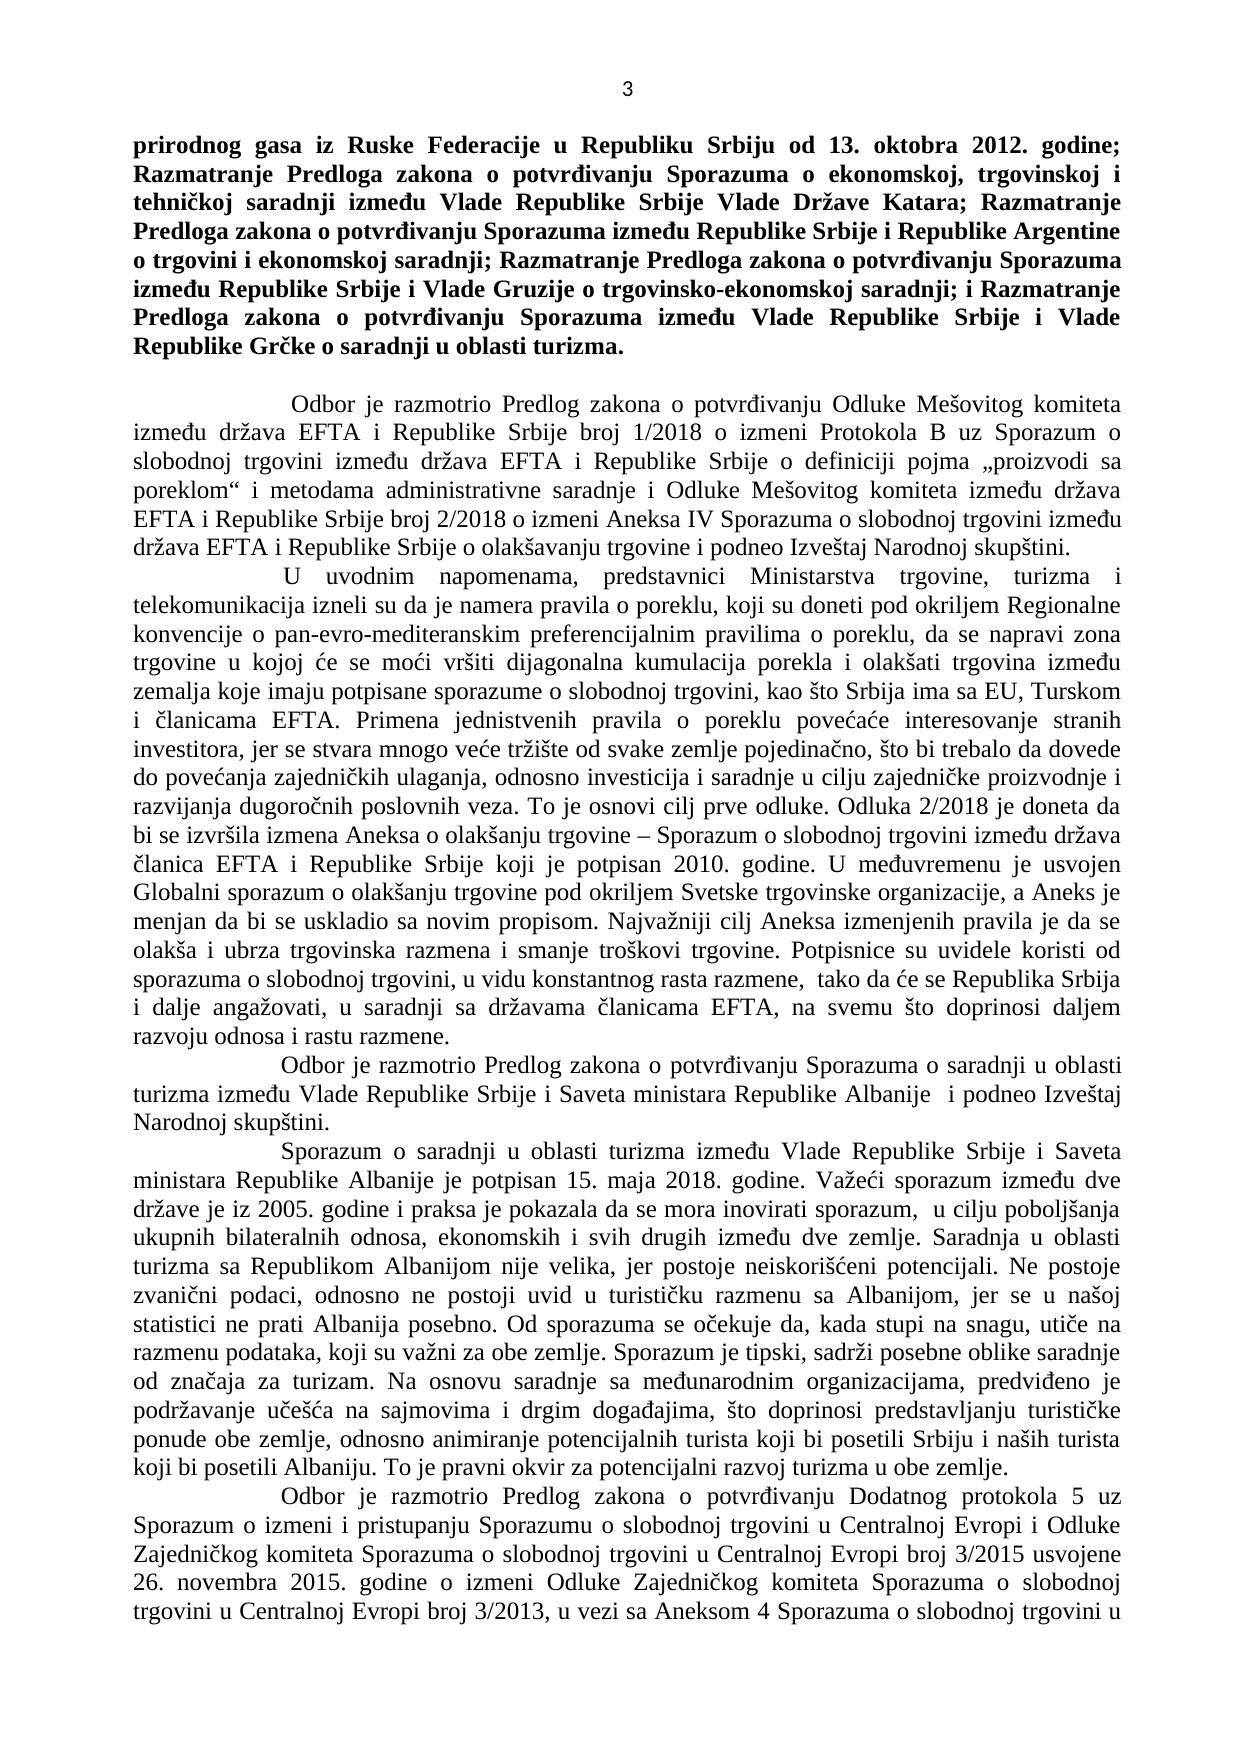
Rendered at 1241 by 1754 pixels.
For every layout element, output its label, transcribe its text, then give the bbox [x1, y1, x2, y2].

text Sporazum o saradnji u oblasti turizma između Vlade Republike Srbije i Saveta ministara Republike Albanije je potpisan 15. maja 2018. godine. Važeći sporazum između dve države je iz 2005. godine i praksa je pokazala da se mora inovirati sporazum, u cilju poboljšanja ukupnih bilateralnih odnosa, ekonomskih i svih drugih između dve zemlje. Saradnja u oblasti turizma sa Republikom Albanijom nije velika, jer postoje neiskorišćeni potencijali. Ne postoje zvanični podaci, odnosno ne postoji uvid u turističku razmenu sa Albanijom, jer se u našoj statistici ne prati Albanija posebno. Od sporazuma se očekuje da, kada stupi na snagu, utiče na razmenu podataka, koji su važni za obe zemlje. Sporazum je tipski, sadrži posebne oblike saradnje od značaja za turizam. Na osnovu saradnje sa međunarodnim organizacijama, predviđeno je podržavanje učešća na sajmovima i drgim događajima, što doprinosi predstavljanju turističke ponude obe zemlje, odnosno animiranje potencijalnih turista koji bi posetili Srbiju i naših turista koji bi posetili Albaniju. To je pravni okvir za potencijalni razvoj turizma u obe zemlje. [133, 1136, 1122, 1481]
text U uvodnim napomenama, predstavnici Ministarstva trgovine, turizma i telekomunikacija izneli su da je namera pravila o poreklu, koji su doneti pod okriljem Regionalne konvencije o pan-evro-mediteranskim preferencijalnim pravilima o poreklu, da se napravi zona trgovine u kojoj će se moći vršiti dijagonalna kumulacija porekla i olakšati trgovina između zemalja koje imaju potpisane sporazume o slobodnoj trgovini, kao što Srbija ima sa EU, Turskom i članicama EFTA. Primena jednistvenih pravila o poreklu povećaće interesovanje stranih investitora, jer se stvara mnogo veće tržište od svake zemlje pojedinačno, što bi trebalo da dovede do povećanja zajedničkih ulaganja, odnosno investicija i saradnje u cilju zajedničke proizvodnje i razvijanja dugoročnih poslovnih veza. To je osnovi cilj prve odluke. Odluka 2/2018 je doneta da bi se izvršila izmena Aneksa o olakšanju trgovine – Sporazum o slobodnoj trgovini između država članica EFTA i Republike Srbije koji je potpisan 2010. godine. U međuvremenu je usvojen Globalni sporazum o olakšanju trgovine pod okriljem Svetske trgovinske organizacije, a Aneks je menjan da bi se uskladio sa novim propisom. Najvažniji cilj Aneksa izmenjenih pravila je da se olakša i ubrza trgovinska razmena i smanje troškovi trgovine. Potpisnice su uvidele koristi od sporazuma o slobodnoj trgovini, u vidu konstantnog rasta razmene, tako da će se Republika Srbija i dalje angažovati, u saradnji sa državama članicama EFTA, na svemu što doprinosi daljem razvoju odnosa i rastu razmene. [133, 561, 1122, 1050]
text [133, 130, 1122, 360]
text Odbor je razmotrio Predlog zakona o potvrđivanju Sporazuma o saradnji u oblasti turizma između Vlade Republike Srbije i Saveta ministara Republike Albanije i podneo Izveštaj Narodnoj skupštini. [133, 1050, 1122, 1136]
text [133, 1481, 1122, 1625]
text Odbor je razmotrio Predlog zakona o potvrđivanju Odluke Mešovitog komiteta između država EFTA i Republike Srbije broj 1/2018 o izmeni Protokola B uz Sporazum o slobodnoj trgovini između država EFTA i Republike Srbije o definiciji pojma „proizvodi sa poreklom“ i metodama administrativne saradnje i Odluke Mešovitog komiteta između država EFTA i Republike Srbije broj 2/2018 o izmeni Aneksa IV Sporazuma o slobodnoj trgovini između država EFTA i Republike Srbije o olakšavanju trgovine i podneo Izveštaj Narodnoj skupštini. [133, 389, 1122, 561]
